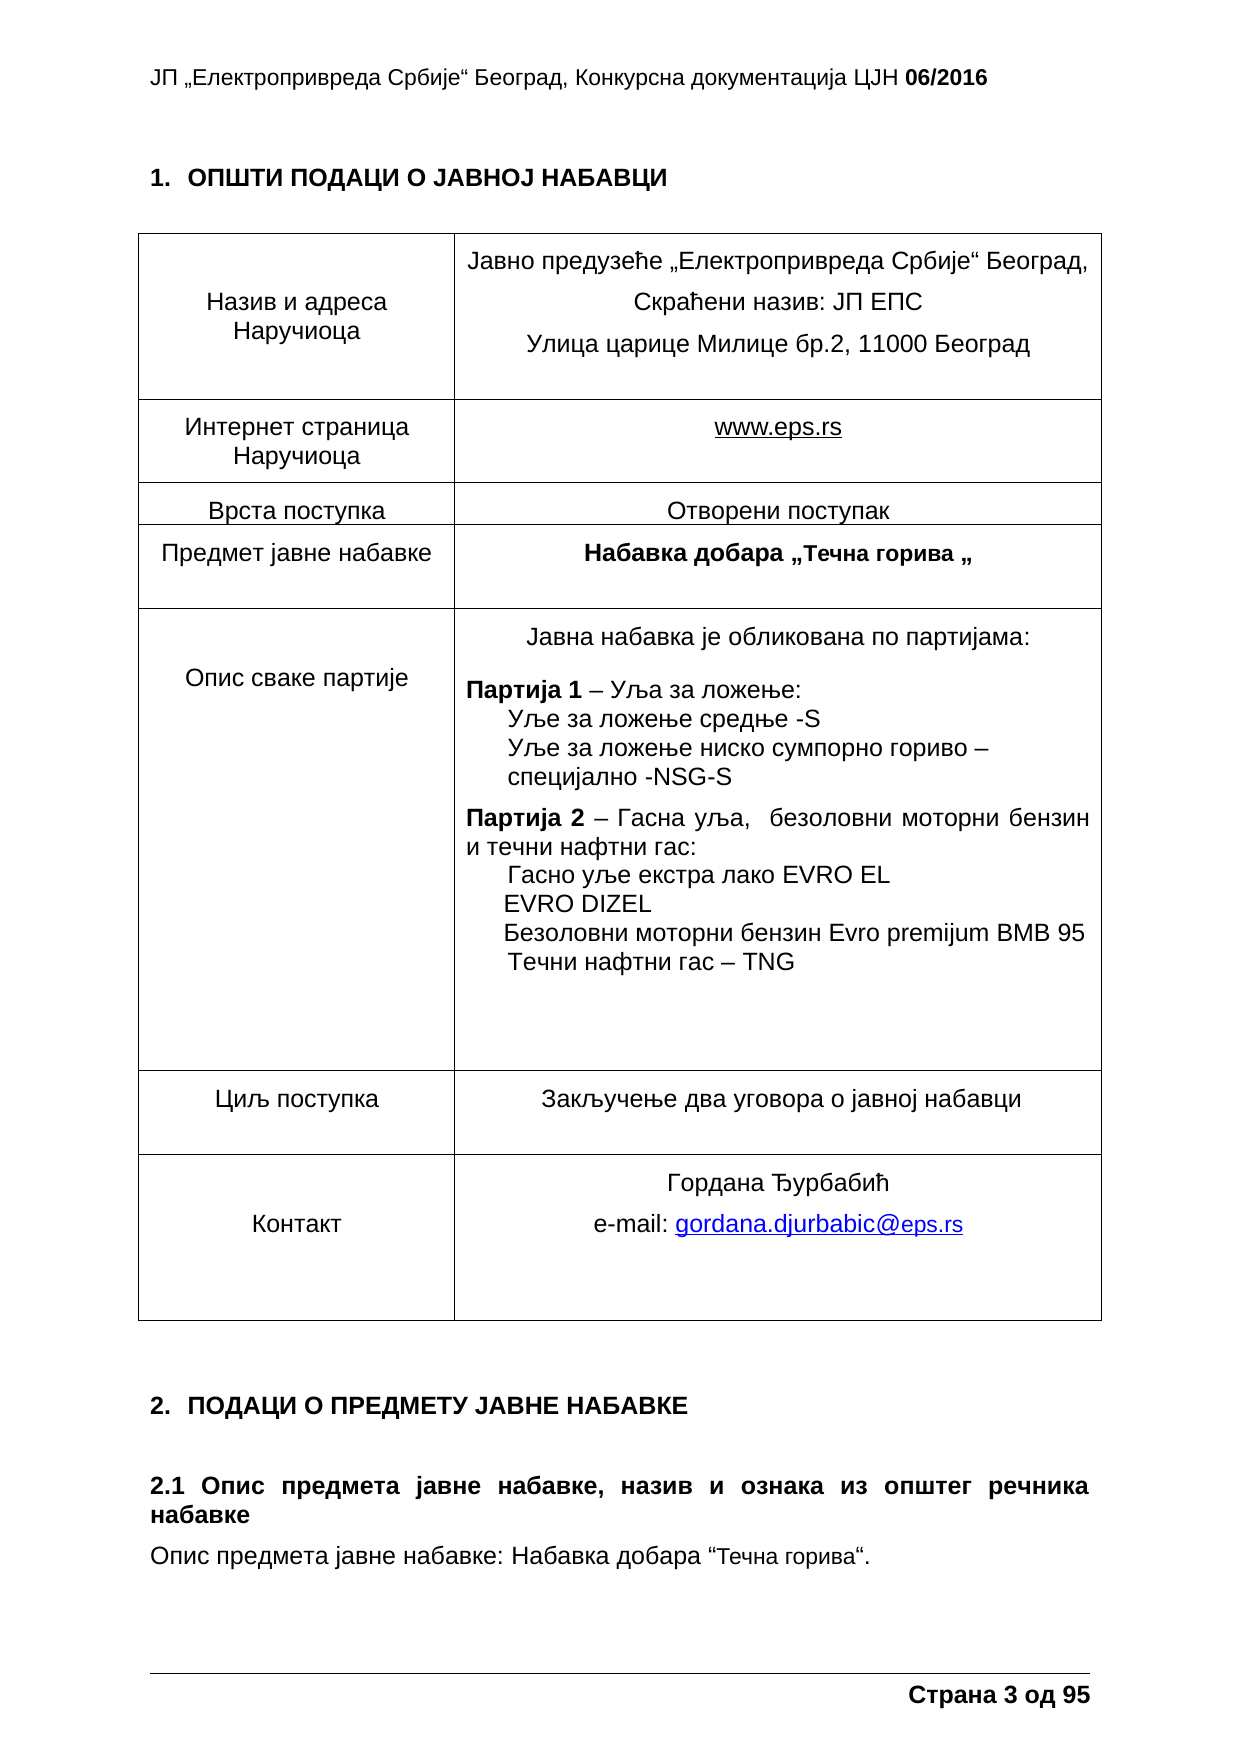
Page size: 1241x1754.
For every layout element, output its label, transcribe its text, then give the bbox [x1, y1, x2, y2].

table_cell Врста поступка [139, 483, 454, 524]
text Опис предмета јавне набавке: Набавка добара “Течна горива“. [150, 1541, 1090, 1570]
table_cell www.eps.rs [455, 400, 1101, 482]
subtitle 2.1 Опис предмета јавне набавке, назив и ознака из општег речника набавке [150, 1471, 1090, 1529]
table_header Назив и адреса Наручиоца [139, 234, 454, 398]
table_cell Закључење два уговора о јавној набавци [455, 1071, 1101, 1154]
table_cell Контакт [139, 1155, 454, 1320]
table_cell Опис сваке партије [139, 609, 454, 1070]
table_cell Набавка добара „Течна горива „ [455, 525, 1101, 608]
table_cell Предмет јавне набавке [139, 525, 454, 608]
table_cell Отворени поступак [455, 483, 1101, 524]
subtitle ОПШТИ ПОДАЦИ О ЈАВНОЈ НАБАВЦИ [150, 162, 1090, 191]
subtitle ПОДАЦИ О ПРЕДМЕТУ ЈАВНЕ НАБАВКЕ [150, 1391, 1090, 1420]
table_cell Интернет страница Наручиоца [139, 400, 454, 482]
table_cell Jавна набавка је обликована по партијама: Партија 1 – Уља за ложење: Уље за ложење средње -S Уље за ложење ниско сумпорно гориво – специјално -NSG-S Партија 2 – Гасна уља, безоловни моторни бензин и течни нафтни гас: Гасно уље eкстра лако EVRO EL EVRO DIZEL Бeзoлoвни мoтoрни бeнзин Evro premijum BMB 95 Течни нафтни гас – TNG [455, 609, 1101, 1070]
table_cell Гордана Ђурбабић e-mail: gordana.djurbabic@eps.rs [455, 1155, 1101, 1320]
table_header Јавно предузеће „Електропривреда Србије“ Београд, Скраћени назив: ЈП ЕПС Улица царице Милице бр.2, 11000 Београд [455, 234, 1101, 398]
table_cell Циљ поступка [139, 1071, 454, 1154]
